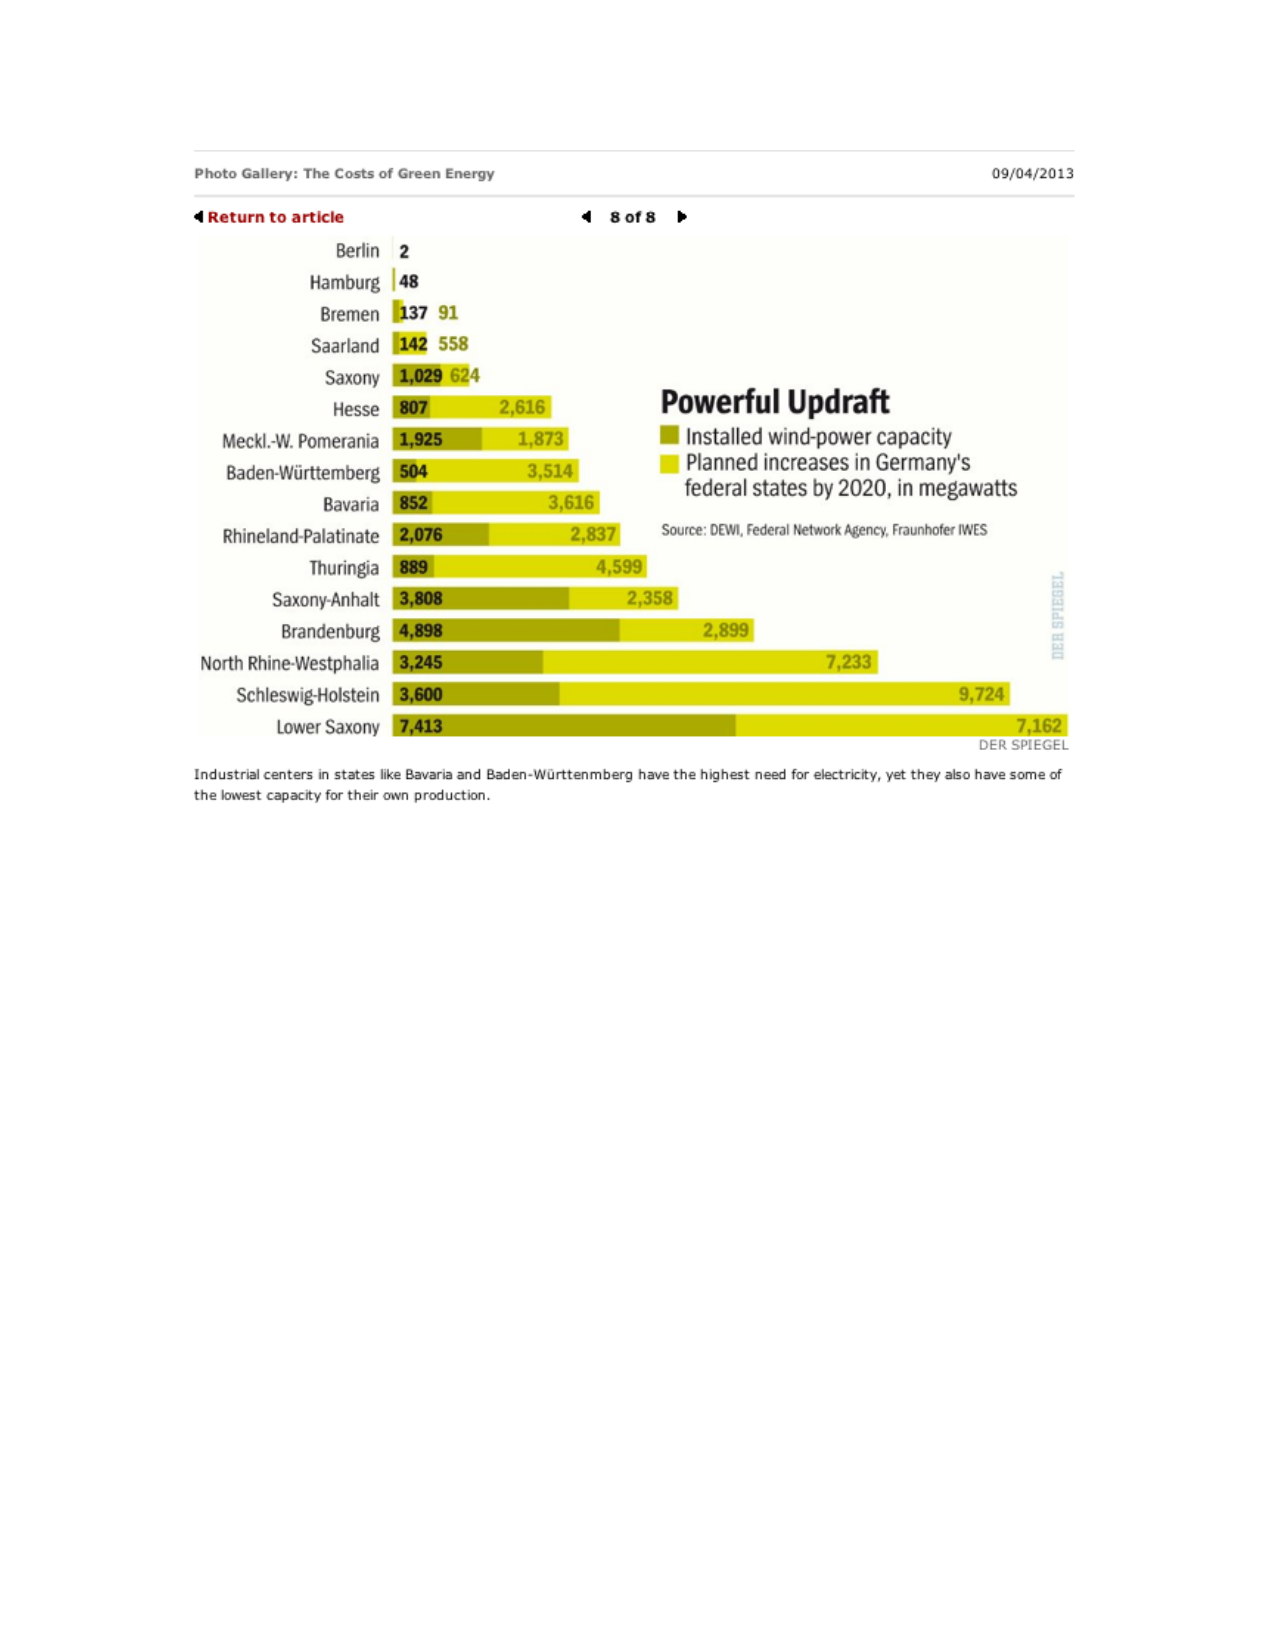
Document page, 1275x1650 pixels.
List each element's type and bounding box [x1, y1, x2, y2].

picture [187, 150, 1088, 809]
